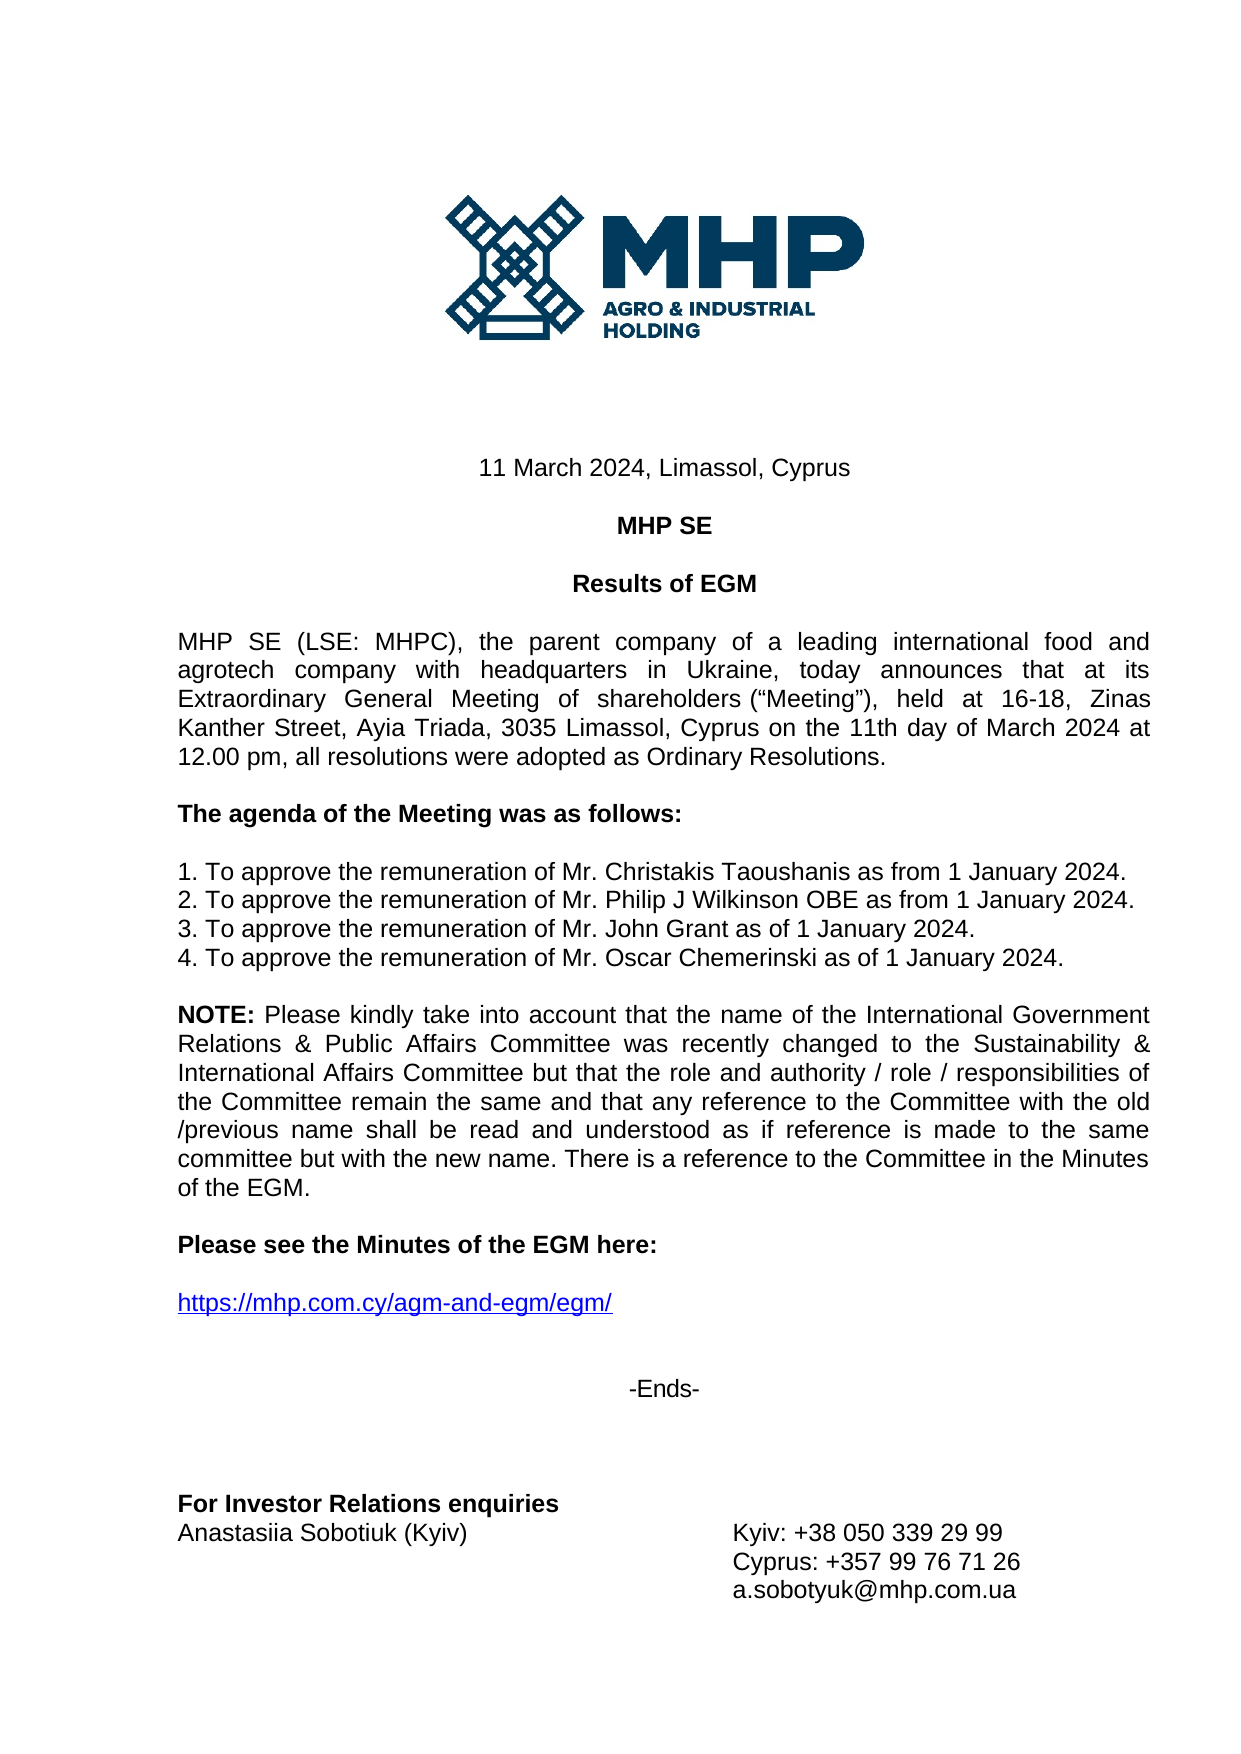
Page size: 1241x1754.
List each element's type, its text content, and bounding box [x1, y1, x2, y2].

list Please see the Minutes of the EGM here: [177, 1230, 1152, 1259]
text MHP SE [177, 511, 1152, 540]
text -Ends- [177, 1374, 1152, 1403]
text MHP SE (LSE: MHPC), the parent company of a leading international food and agrotech company with headquarters in Ukraine, today announces that at its Extraordinary General Meeting of shareholders (“Meeting”), held at 16-18, Zinas Kanther Street, Ayia Triada, 3035 Limassol, Cyprus on the 11th day of March 2024 at 12.00 pm, all resolutions were adopted as Ordinary Resolutions. [177, 627, 1152, 770]
table_header For Investor Relations enquiries Anastasiia Sobotiuk (Kyiv) [166, 1460, 721, 1604]
table_header Kyiv: +38 050 339 29 99 Cyprus: +357 99 76 71 26 a.sobotyuk@mhp.com.ua [721, 1460, 1040, 1604]
text The agenda of the Meeting was as follows: [177, 799, 1152, 828]
text NOTE: Please kindly take into account that the name of the International Government Relations & Public Affairs Committee was recently changed to the Sustainability & International Affairs Committee but that the role and authority / role / responsibilities of the Committee remain the same and that any reference to the Committee with the old /previous name shall be read and understood as if reference is made to the same committee but with the new name. There is a reference to the Committee in the Minutes of the EGM. [177, 1000, 1152, 1202]
text Results of EGM [177, 569, 1152, 598]
text 4. To approve the remuneration of Mr. Oscar Chemerinski as of 1 January 2024. [177, 943, 1152, 972]
text 2. To approve the remuneration of Mr. Philip J Wilkinson OBE as from 1 January 2024. [177, 885, 1152, 914]
text 3. To approve the remuneration of Mr. John Grant as of 1 January 2024. [177, 914, 1152, 943]
text 11 March 2024, Limassol, Cyprus [177, 453, 1152, 482]
text 1. To approve the remuneration of Mr. Christakis Taoushanis as from 1 January 2024. [177, 857, 1152, 885]
picture [366, 118, 963, 424]
list https://mhp.com.cy/agm-and-egm/egm/ [177, 1288, 1152, 1317]
